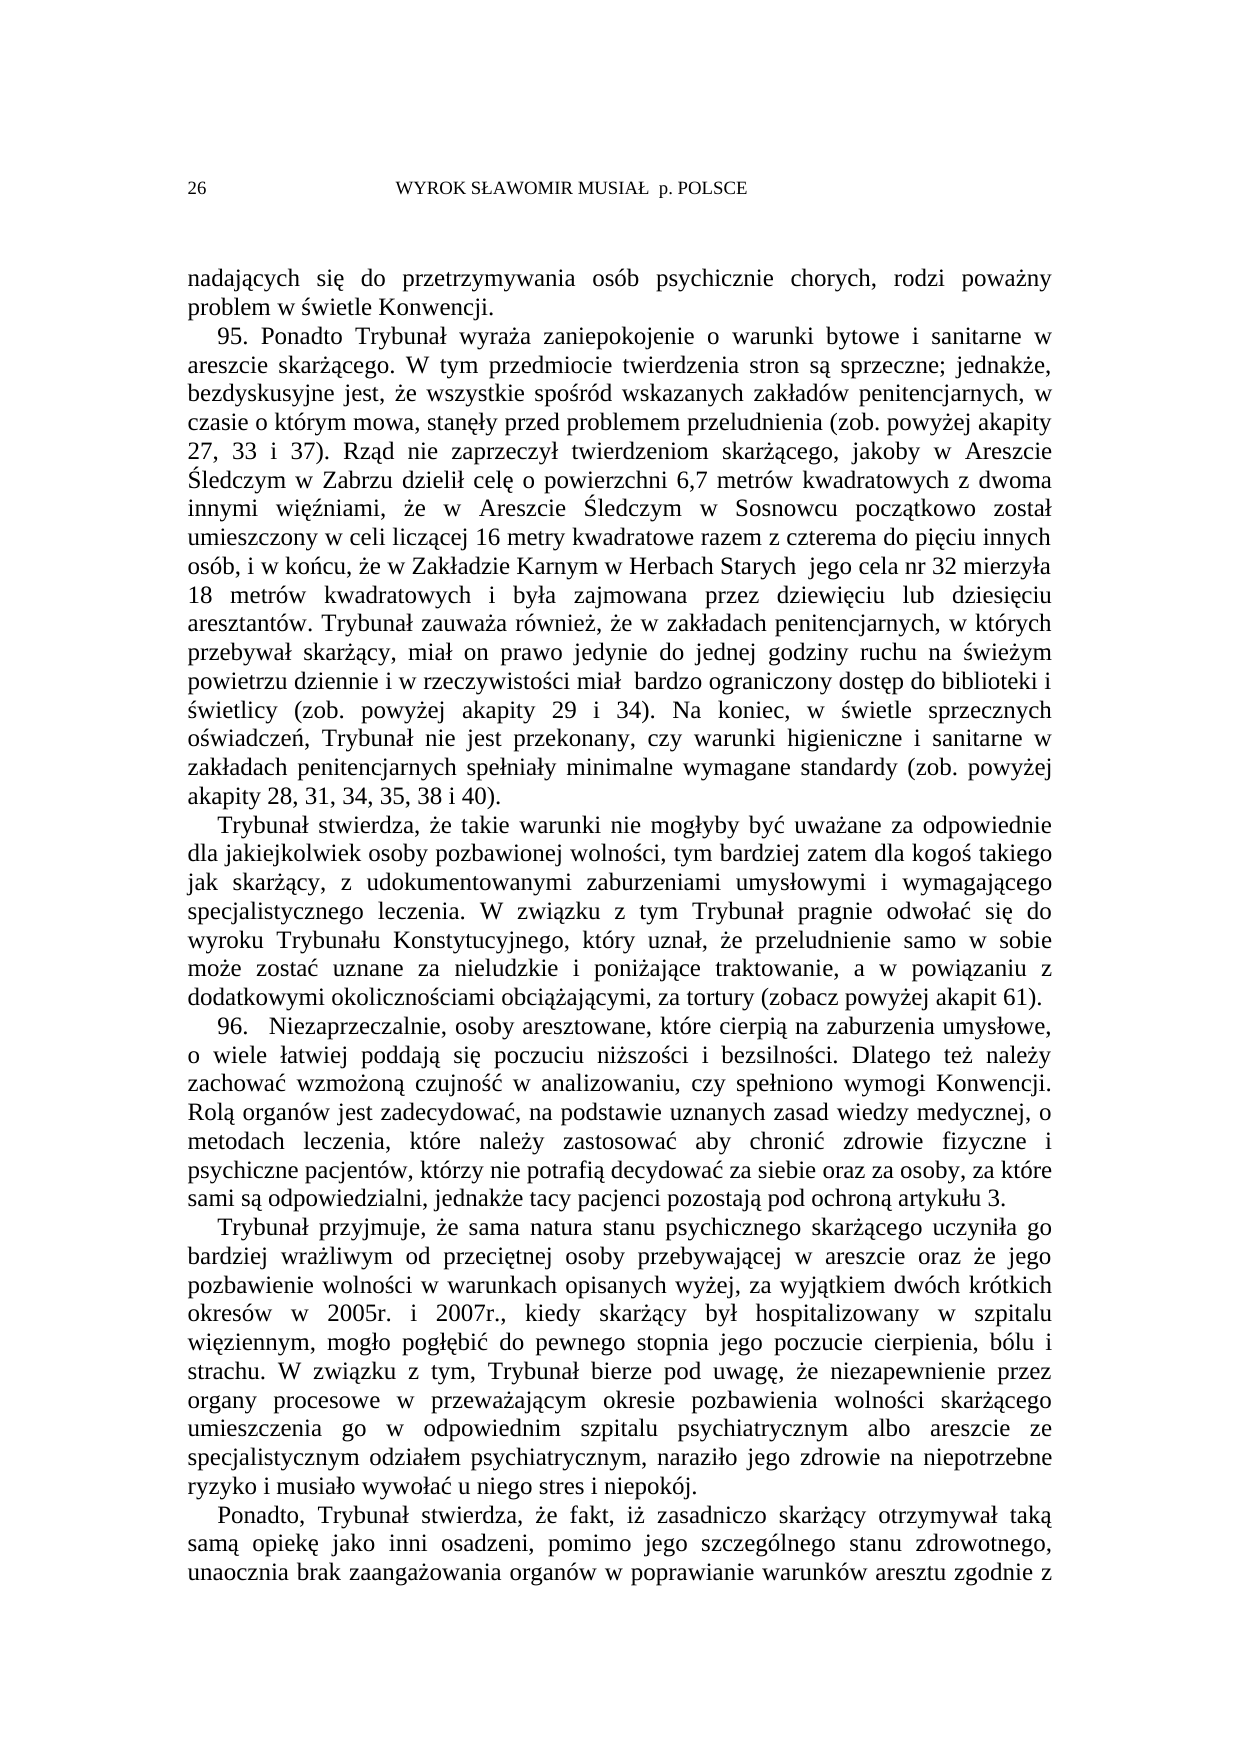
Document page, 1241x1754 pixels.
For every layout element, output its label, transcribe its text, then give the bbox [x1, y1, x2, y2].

text Trybunał przyjmuje, że sama natura stanu psychicznego skarżącego uczyniła go bardziej wrażliwym od przeciętnej osoby przebywającej w areszcie oraz że jego pozbawienie wolności w warunkach opisanych wyżej, za wyjątkiem dwóch krótkich okresów w 2005r. i 2007r., kiedy skarżący był hospitalizowany w szpitalu więziennym, mogło pogłębić do pewnego stopnia jego poczucie cierpienia, bólu i strachu. W związku z tym, Trybunał bierze pod uwagę, że niezapewnienie przez organy procesowe w przeważającym okresie pozbawienia wolności skarżącego umieszczenia go w odpowiednim szpitalu psychiatrycznym albo areszcie ze specjalistycznym odziałem psychiatrycznym, naraziło jego zdrowie na niepotrzebne ryzyko i musiało wywołać u niego stres i niepokój. [187, 1212, 1053, 1500]
text 95. Ponadto Trybunał wyraża zaniepokojenie o warunki bytowe i sanitarne w areszcie skarżącego. W tym przedmiocie twierdzenia stron są sprzeczne; jednakże, bezdyskusyjne jest, że wszystkie spośród wskazanych zakładów penitencjarnych, w czasie o którym mowa, stanęły przed problemem przeludnienia (zob. powyżej akapity 27, 33 i 37). Rząd nie zaprzeczył twierdzeniom skarżącego, jakoby w Areszcie Śledczym w Zabrzu dzielił celę o powierzchni z dwoma innymi więźniami, że w Areszcie Śledczym w Sosnowcu początkowo został umieszczony w celi liczącej razem z czterema do pięciu innych osób, i w końcu, że w Zakładzie Karnym w Herbach Starych jego cela nr 32 mierzyła i była zajmowana przez dziewięciu lub dziesięciu aresztantów. Trybunał zauważa również, że w zakładach penitencjarnych, w których przebywał skarżący, miał on prawo jedynie do jednej godziny ruchu na świeżym powietrzu dziennie i w rzeczywistości miał bardzo ograniczony dostęp do biblioteki i świetlicy (zob. powyżej akapity 29 i 34). Na koniec, w świetle sprzecznych oświadczeń, Trybunał nie jest przekonany, czy warunki higieniczne i sanitarne w zakładach penitencjarnych spełniały minimalne wymagane standardy (zob. powyżej akapity 28, 31, 34, 35, 38 i 40). [187, 321, 1053, 810]
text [187, 263, 1053, 321]
text Trybunał stwierdza, że takie warunki nie mogłyby być uważane za odpowiednie dla jakiejkolwiek osoby pozbawionej wolności, tym bardziej zatem dla kogoś takiego jak skarżący, z udokumentowanymi zaburzeniami umysłowymi i wymagającego specjalistycznego leczenia. W związku z tym Trybunał pragnie odwołać się do wyroku Trybunału Konstytucyjnego, który uznał, że przeludnienie samo w sobie może zostać uznane za nieludzkie i poniżające traktowanie, a w powiązaniu z dodatkowymi okolicznościami obciążającymi, za tortury (zobacz powyżej akapit 61). [187, 810, 1053, 1011]
text 96. Niezaprzeczalnie, osoby aresztowane, które cierpią na zaburzenia umysłowe, o wiele łatwiej poddają się poczuciu niższości i bezsilności. Dlatego też należy zachować wzmożoną czujność w analizowaniu, czy spełniono wymogi Konwencji. Rolą organów jest zadecydować, na podstawie uznanych zasad wiedzy medycznej, o metodach leczenia, które należy zastosować aby chronić zdrowie fizyczne i psychiczne pacjentów, którzy nie potrafią decydować za siebie oraz za osoby, za które sami są odpowiedzialni, jednakże tacy pacjenci pozostają pod ochroną artykułu 3. [187, 1011, 1053, 1212]
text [187, 1500, 1053, 1586]
